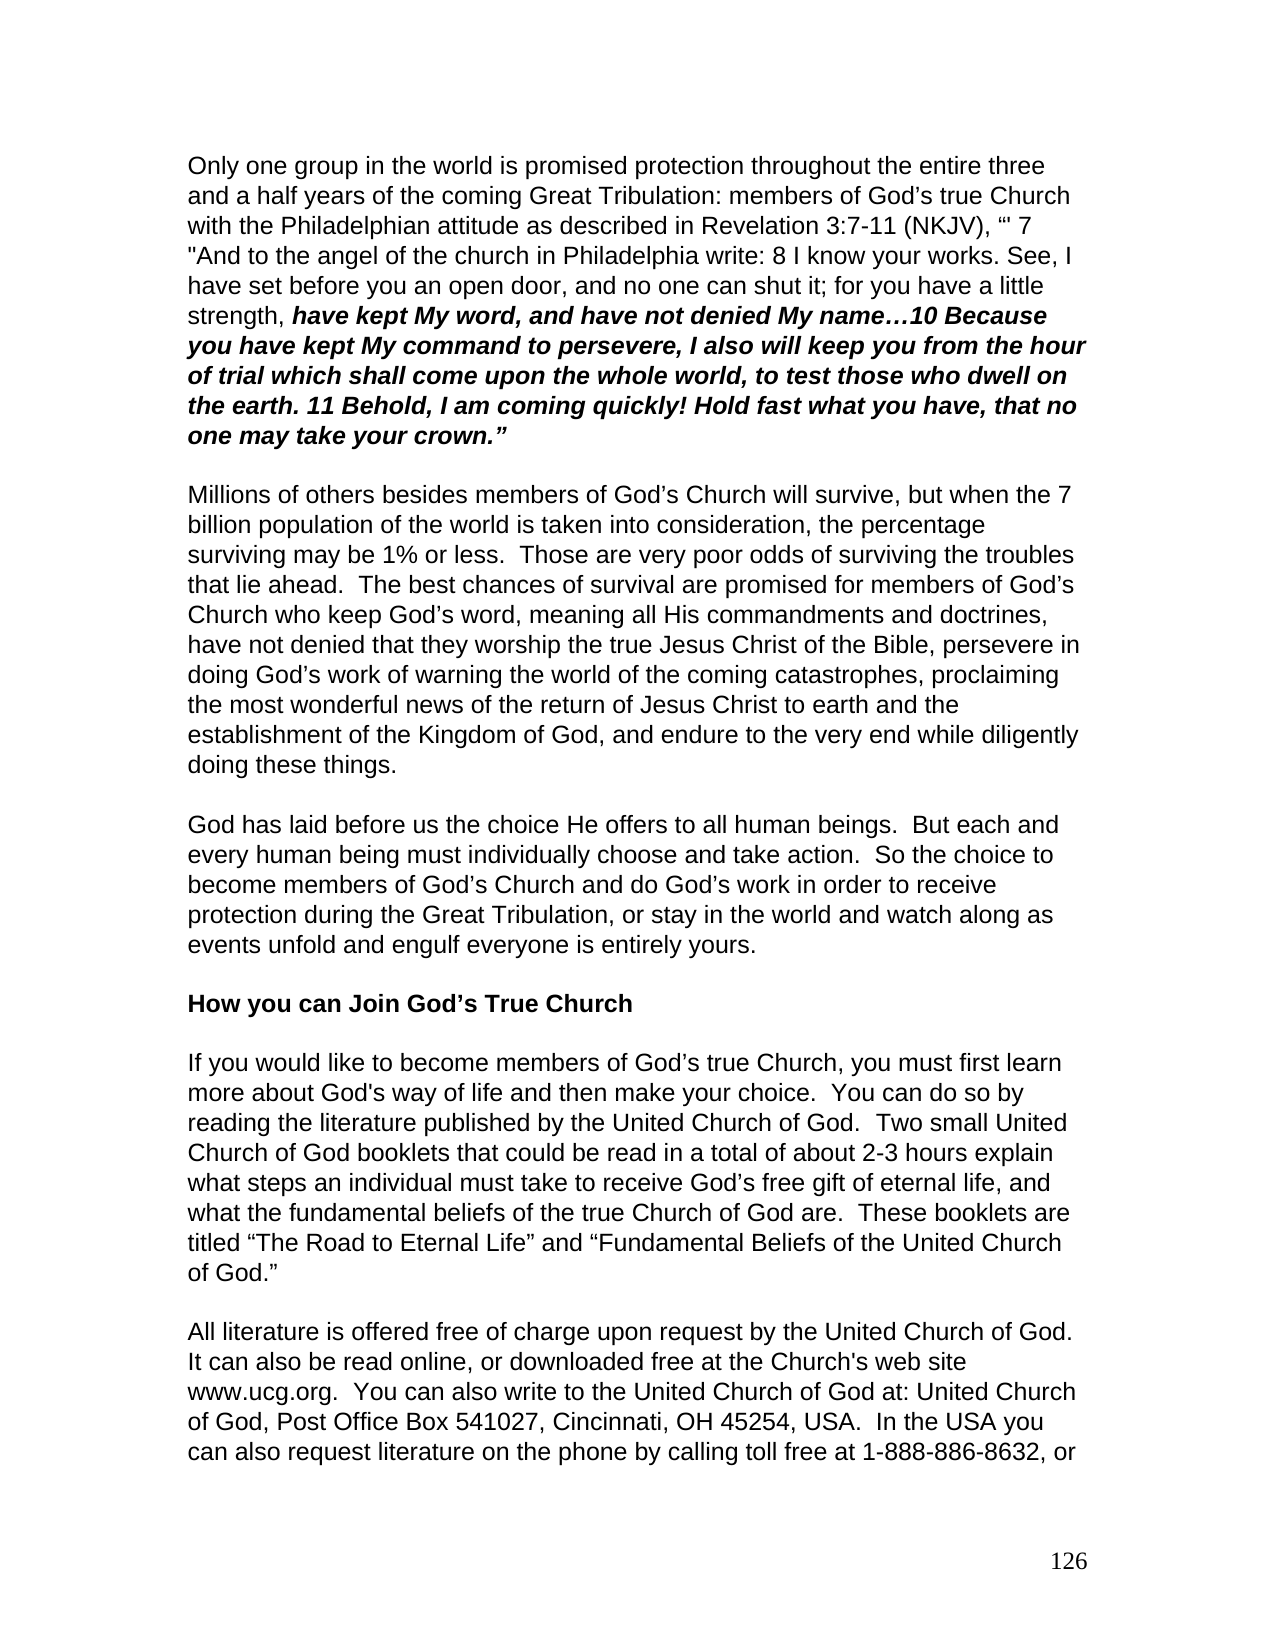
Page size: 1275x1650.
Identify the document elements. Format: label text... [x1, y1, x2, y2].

text If you would like to become members of God’s true Church, you must first learn more about God's way of life and then make your choice. You can do so by reading the literature published by the United Church of God. Two small United Church of God booklets that could be read in a total of about 2-3 hours explain what steps an individual must take to receive God’s free gift of eternal life, and what the fundamental beliefs of the true Church of God are. These booklets are titled “The Road to Eternal Life” and “Fundamental Beliefs of the United Church of God.” [187, 1047, 1087, 1287]
text Only one group in the world is promised protection throughout the entire three and a half years of the coming Great Tribulation: members of God’s true Church with the Philadelphian attitude as described in Revelation 3:7-11 (NKJV), “' 7 "And to the angel of the church in Philadelphia write: 8 I know your works. See, I have set before you an open door, and no one can shut it; for you have a little strength, have kept My word, and have not denied My name…10 Because you have kept My command to persevere, I also will keep you from the hour of trial which shall come upon the whole world, to test those who dwell on the earth. 11 Behold, I am coming quickly! Hold fast what you have, that no one may take your crown.” [187, 150, 1087, 450]
text God has laid before us the choice He offers to all human beings. But each and every human being must individually choose and take action. So the choice to become members of God’s Church and do God’s work in order to receive protection during the Great Tribulation, or stay in the world and watch along as events unfold and engulf everyone is entirely yours. [187, 808, 1087, 958]
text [187, 1316, 1087, 1466]
text Millions of others besides members of God’s Church will survive, but when the 7 billion population of the world is taken into consideration, the percentage surviving may be 1% or less. Those are very poor odds of surviving the troubles that lie ahead. The best chances of survival are promised for members of God’s Church who keep God’s word, meaning all His commandments and doctrines, have not denied that they worship the true Jesus Christ of the Bible, persevere in doing God’s work of warning the world of the coming catastrophes, proclaiming the most wonderful news of the return of Jesus Christ to earth and the establishment of the Kingdom of God, and endure to the very end while diligently doing these things. [187, 479, 1087, 779]
text How you can Join God’s True Church [187, 987, 1087, 1017]
